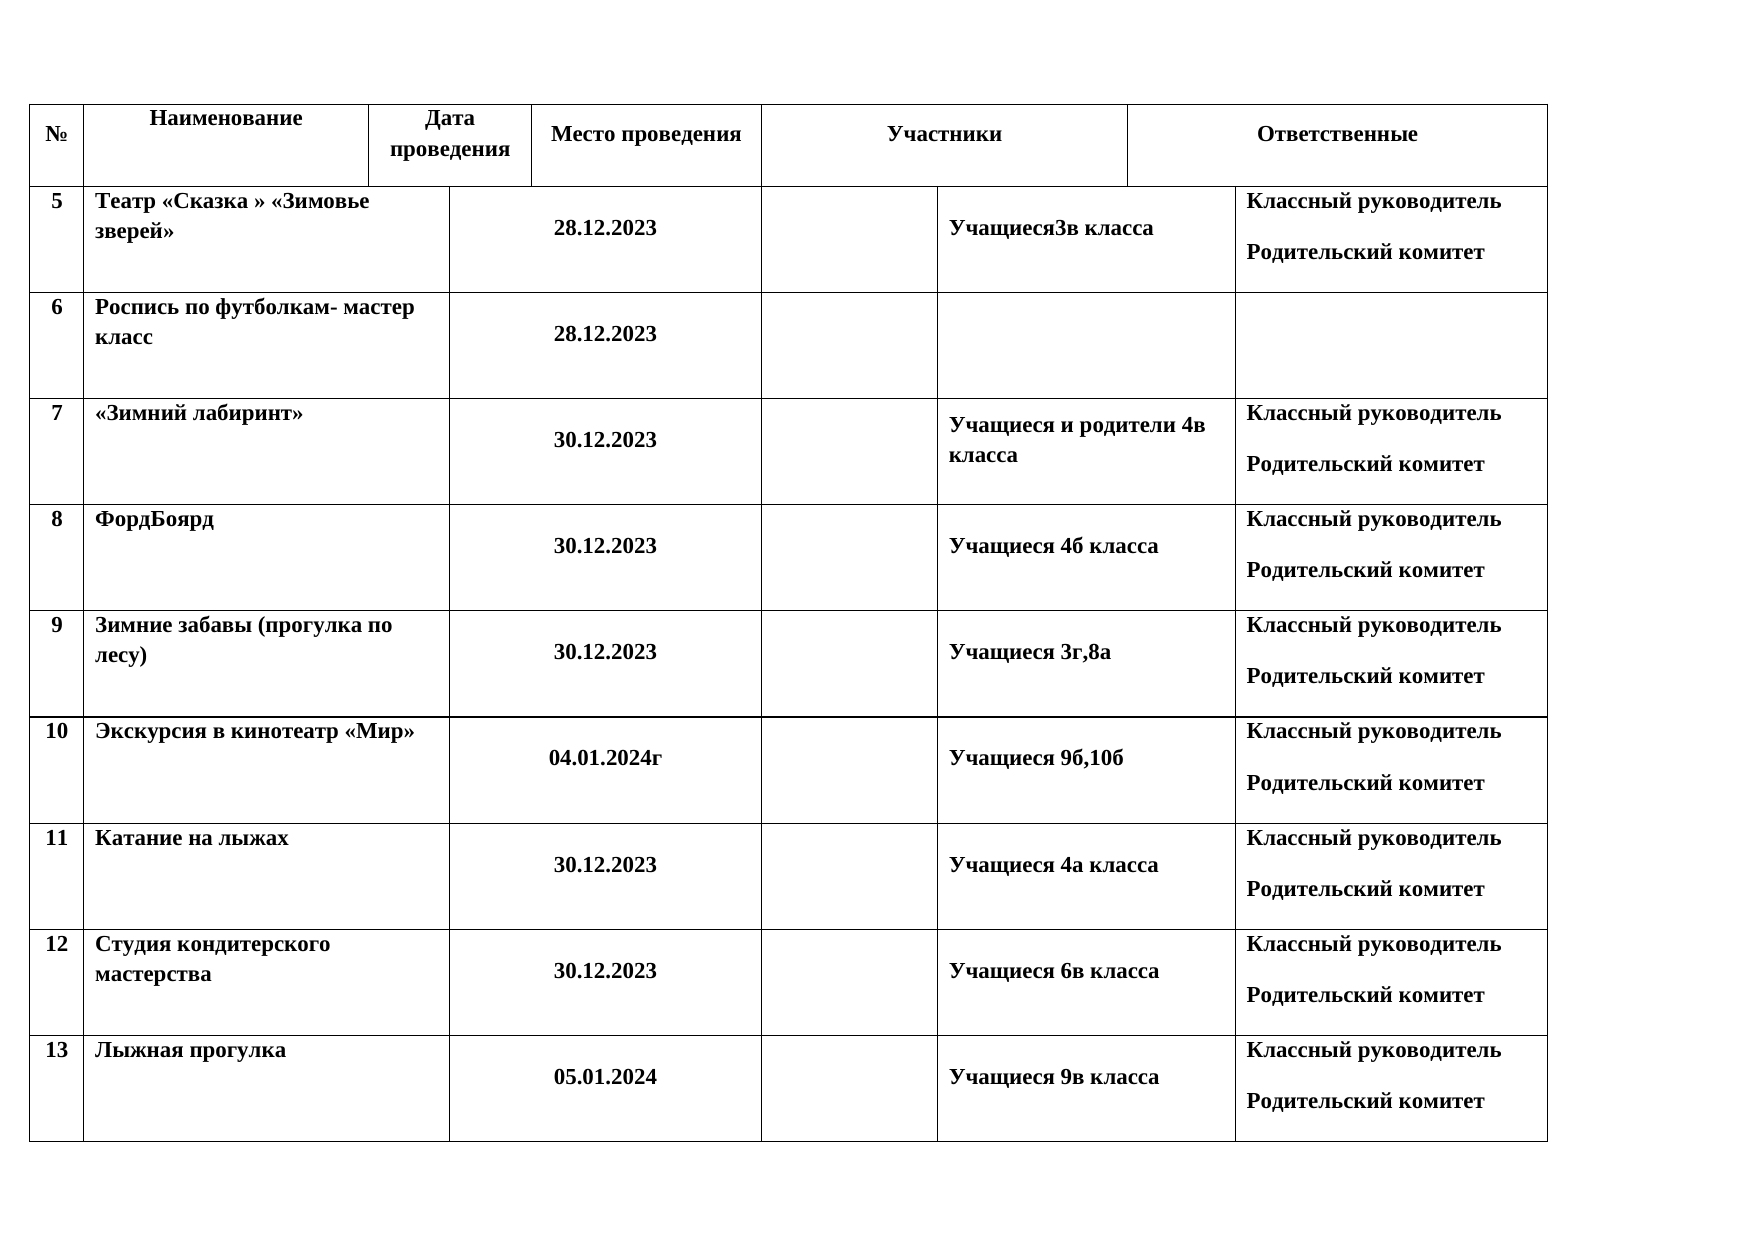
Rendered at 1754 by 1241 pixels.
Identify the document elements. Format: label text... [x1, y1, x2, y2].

table_cell [938, 293, 1235, 398]
table_cell 30.12.2023 [450, 399, 761, 504]
table_cell ФордБоярд [84, 505, 449, 610]
table_cell Классный руководитель Родительский комитет [1236, 505, 1547, 610]
table_header Участники [762, 105, 1127, 186]
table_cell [1236, 187, 1547, 292]
table_header Место проведения [532, 105, 761, 186]
table_cell 28.12.2023 [450, 293, 761, 398]
table_cell Экскурсия в кинотеатр «Мир» [84, 718, 449, 823]
table_cell Катание на лыжах [84, 824, 449, 929]
table_cell [1236, 293, 1547, 398]
table_cell [762, 399, 937, 504]
table_cell 04.01.2024г [450, 718, 761, 823]
table_cell Учащиеся 6в класса [938, 930, 1235, 1035]
table_cell 30.12.2023 [450, 824, 761, 929]
table_cell [762, 824, 937, 929]
table_cell Классный руководитель Родительский комитет [1236, 718, 1547, 823]
table_cell Классный руководитель Родительский комитет [1236, 399, 1547, 504]
table_cell Учащиеся 9в класса [938, 1036, 1235, 1141]
table_cell Классный руководитель Родительский комитет [1236, 824, 1547, 929]
table_cell 30.12.2023 [450, 505, 761, 610]
table_cell 11 [30, 824, 83, 929]
table_cell 6 [30, 293, 83, 398]
table_cell Зимние забавы (прогулка по лесу) [84, 611, 449, 716]
table_cell Лыжная прогулка [84, 1036, 449, 1141]
table_cell [762, 293, 937, 398]
table_cell 9 [30, 611, 83, 716]
table_cell Классный руководитель Родительский комитет [1236, 611, 1547, 716]
table_cell 28.12.2023 [450, 187, 761, 292]
table_cell 7 [30, 399, 83, 504]
table_cell 05.01.2024 [450, 1036, 761, 1141]
table_cell 12 [30, 930, 83, 1035]
table_cell Учащиеся и родители 4в класса [938, 399, 1235, 504]
table_cell [762, 718, 937, 823]
table_cell Студия кондитерского мастерства [84, 930, 449, 1035]
table_header Дата проведения [369, 105, 531, 186]
table_cell 30.12.2023 [450, 930, 761, 1035]
table_header Наименование [84, 105, 368, 186]
table_cell [762, 187, 937, 292]
table_cell [762, 505, 937, 610]
table_header № [30, 105, 83, 186]
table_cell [1236, 930, 1547, 1035]
table_cell Учащиеся 3г,8а [938, 611, 1235, 716]
table_cell [762, 1036, 937, 1141]
table_cell 10 [30, 718, 83, 823]
table_cell Театр «Сказка » «Зимовье зверей» [84, 187, 449, 292]
table_header Ответственные [1128, 105, 1547, 186]
table_cell Роспись по футболкам- мастер класс [84, 293, 449, 398]
table_cell Учащиеся 4а класса [938, 824, 1235, 929]
table_cell Учащиеся3в класса [938, 187, 1235, 292]
table_cell [762, 930, 937, 1035]
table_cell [1236, 1036, 1547, 1141]
table_cell Учащиеся 9б,10б [938, 718, 1235, 823]
table_cell 13 [30, 1036, 83, 1141]
table_cell 5 [30, 187, 83, 292]
table_cell 8 [30, 505, 83, 610]
table_cell Учащиеся 4б класса [938, 505, 1235, 610]
table_cell [762, 611, 937, 716]
table_cell «Зимний лабиринт» [84, 399, 449, 504]
table_cell 30.12.2023 [450, 611, 761, 716]
